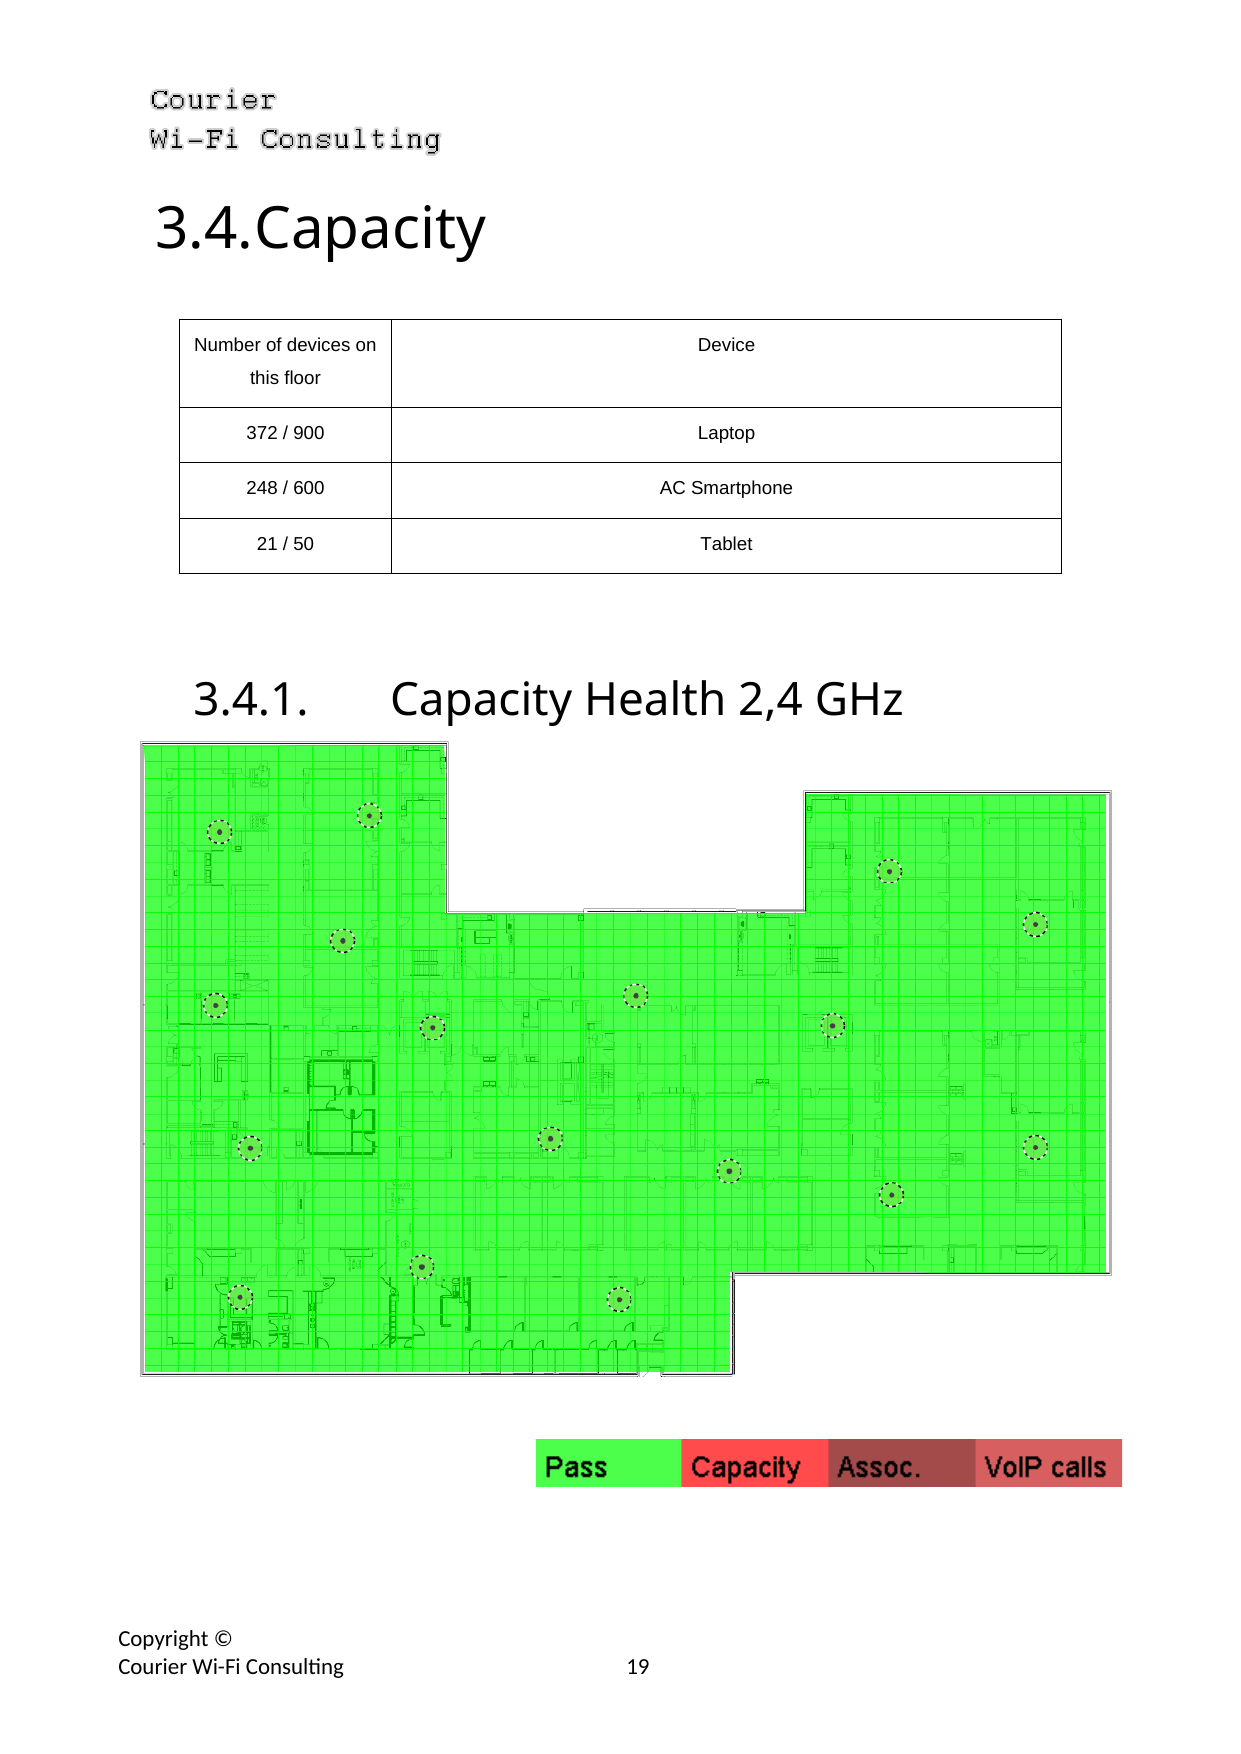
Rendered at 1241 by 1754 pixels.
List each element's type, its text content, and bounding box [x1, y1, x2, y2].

table_header Number of devices on this floor [180, 320, 391, 407]
table_cell AC Smartphone [392, 463, 1061, 517]
subtitle Capacity [155, 186, 1122, 265]
table_cell Laptop [392, 408, 1061, 462]
picture [536, 1439, 1123, 1487]
table_header Device [392, 320, 1061, 407]
table_cell 248 / 600 [180, 463, 391, 517]
table_cell 372 / 900 [180, 408, 391, 462]
table_cell 21 / 50 [180, 519, 391, 573]
subtitle Capacity Health 2,4 GHz [193, 666, 1122, 728]
picture [118, 733, 1123, 1421]
table_cell Tablet [392, 519, 1061, 573]
